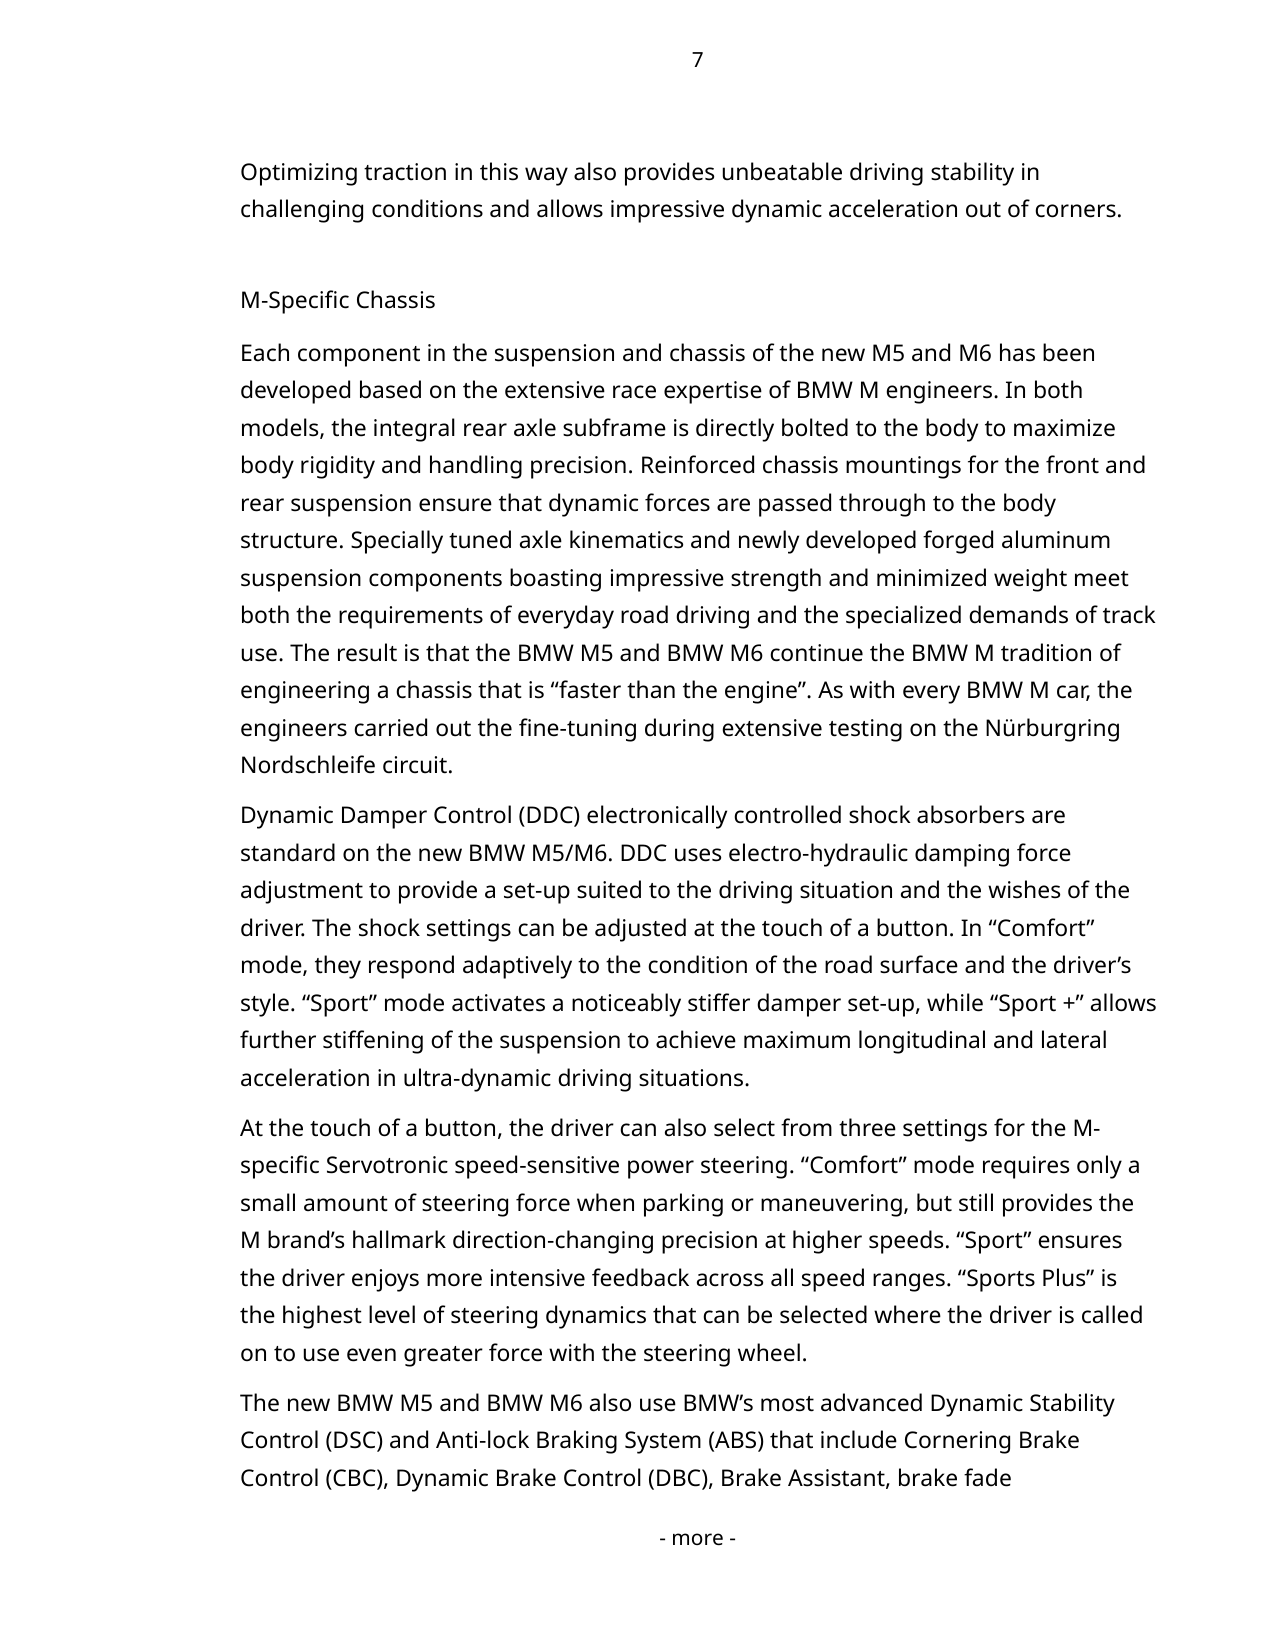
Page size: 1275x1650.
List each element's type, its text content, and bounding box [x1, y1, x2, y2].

text Dynamic Damper Control (DDC) electronically controlled shock absorbers are standard on the new BMW M5/M6. DDC uses electro-hydraulic damping force adjustment to provide a set-up suited to the driving situation and the wishes of the driver. The shock settings can be adjusted at the touch of a button. In “Comfort” mode, they respond adaptively to the condition of the road surface and the driver’s style. “Sport” mode activates a noticeably stiffer damper set-up, while “Sport +” allows further stiffening of the suspension to achieve maximum longitudinal and lateral acceleration in ultra-dynamic driving situations. [240, 794, 1159, 1094]
text At the touch of a button, the driver can also select from three settings for the M-specific Servotronic speed-sensitive power steering. “Comfort” mode requires only a small amount of steering force when parking or maneuvering, but still provides the M brand’s hallmark direction-changing precision at higher speeds. “Sport” ensures the driver enjoys more intensive feedback across all speed ranges. “Sports Plus” is the highest level of steering dynamics that can be selected where the driver is called on to use even greater force with the steering wheel. [240, 1106, 1159, 1369]
text M-Specific Chassis [240, 284, 1037, 316]
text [240, 1381, 1159, 1494]
text Each component in the suspension and chassis of the new M5 and M6 has been developed based on the extensive race expertise of BMW M engineers. In both models, the integral rear axle subframe is directly bolted to the body to maximize body rigidity and handling precision. Reinforced chassis mountings for the front and rear suspension ensure that dynamic forces are passed through to the body structure. Specially tuned axle kinematics and newly developed forged aluminum suspension components boasting impressive strength and minimized weight meet both the requirements of everyday road driving and the specialized demands of track use. The result is that the BMW M5 and BMW M6 continue the BMW M tradition of engineering a chassis that is “faster than the engine”. As with every BMW M car, the engineers carried out the fine-tuning during extensive testing on the Nürburgring Nordschleife circuit. [240, 331, 1159, 781]
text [240, 150, 1159, 225]
